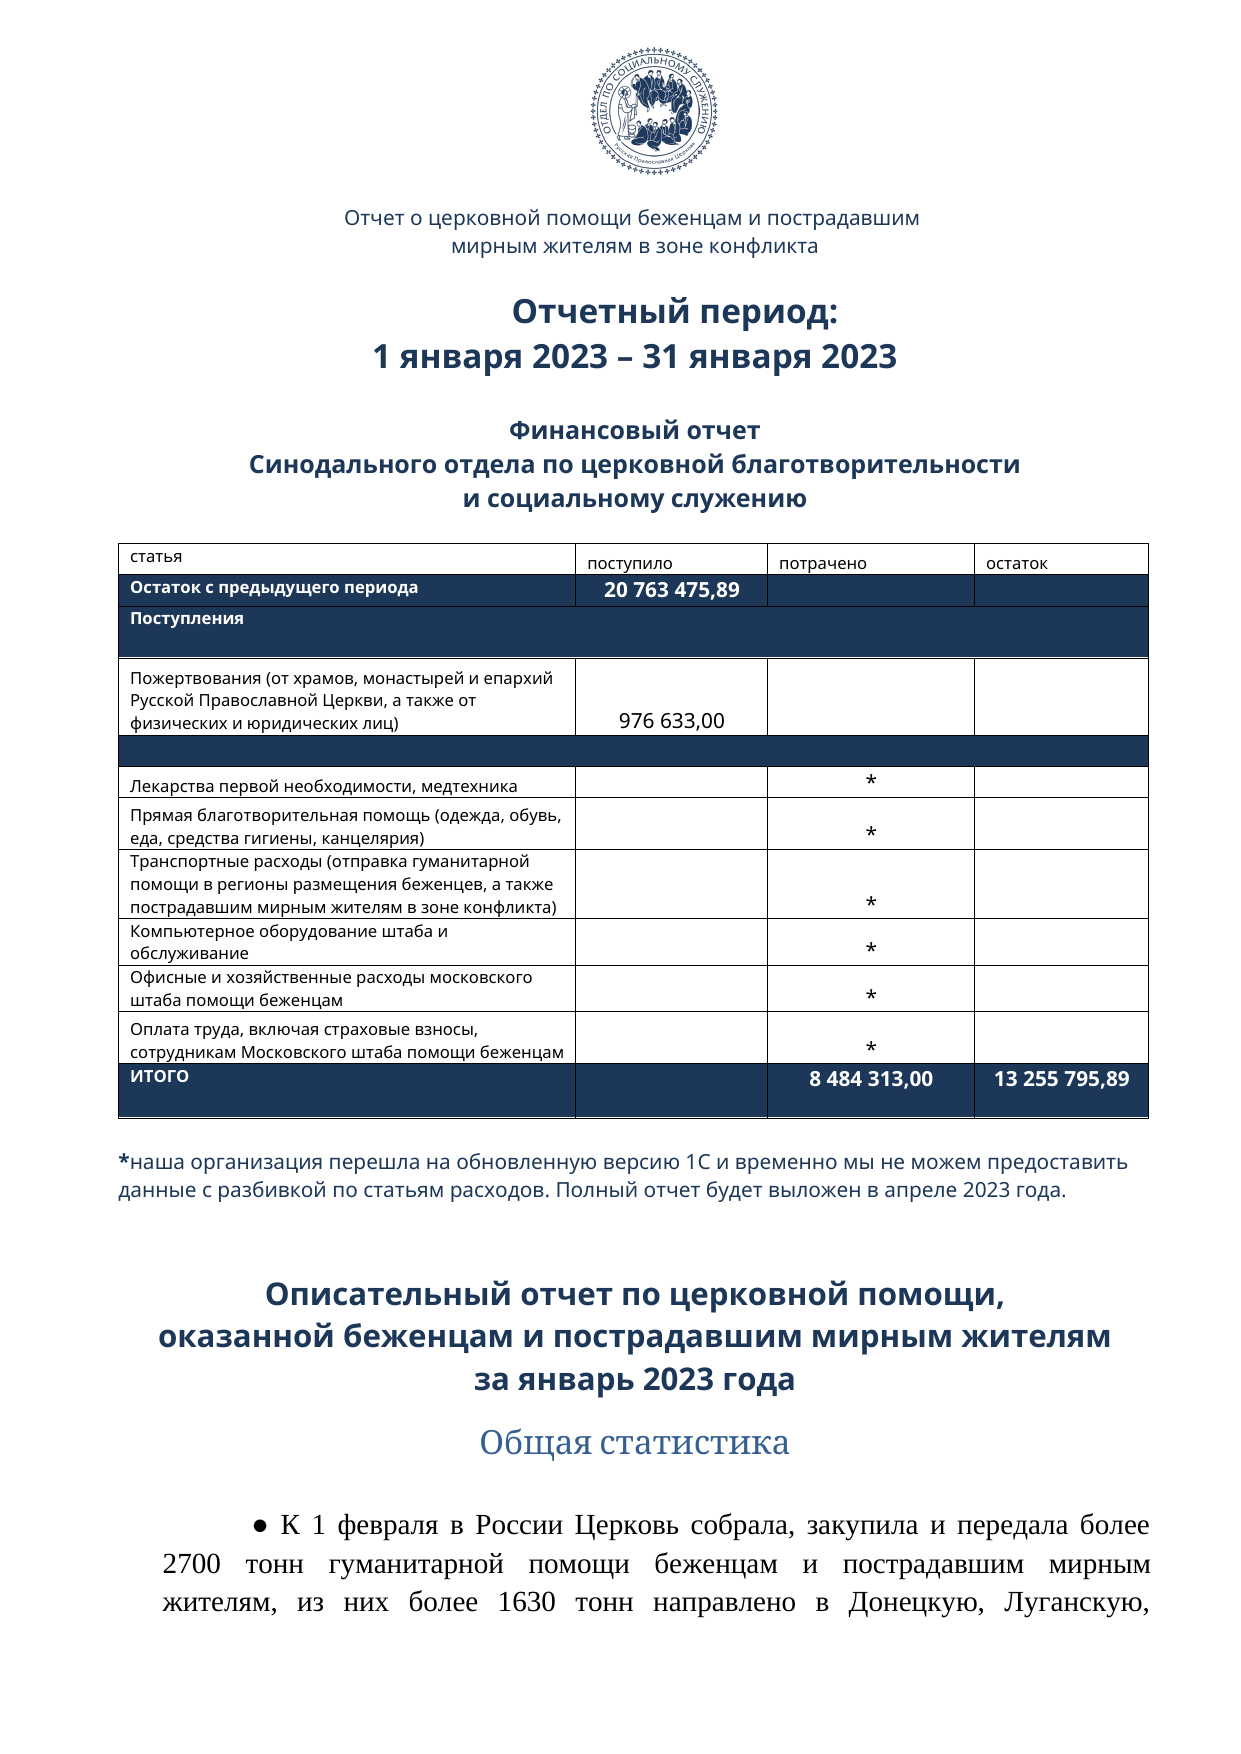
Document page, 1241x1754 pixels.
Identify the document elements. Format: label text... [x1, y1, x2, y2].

table_cell [975, 850, 1148, 918]
table_cell * [768, 919, 974, 965]
table_cell * [768, 798, 974, 849]
table_cell 13 255 795,89 [975, 1064, 1148, 1117]
text Описательный отчет по церковной помощи, [118, 1272, 1152, 1314]
table_cell [576, 919, 767, 965]
table_header поступило [576, 544, 767, 574]
table_cell 20 763 475,89 [576, 575, 767, 606]
table_cell [576, 798, 767, 849]
table_cell [975, 575, 1148, 606]
text Отчетный период: 1 января 2023 – 31 января 2023 [118, 288, 1152, 378]
table_cell ИТОГО [119, 1064, 575, 1117]
text Синодального отдела по церковной благотворительности [118, 447, 1152, 481]
table_cell [576, 1012, 767, 1063]
table_cell 976 633,00 [576, 659, 767, 734]
table_cell [576, 966, 767, 1011]
table_cell [768, 659, 974, 734]
text Финансовый отчет [118, 412, 1152, 447]
table_cell Остаток с предыдущего периода [119, 575, 575, 606]
table_cell [975, 767, 1148, 797]
table_cell Транспортные расходы (отправка гуманитарной помощи в регионы размещения беженцев, а также пострадавшим мирным жителям в зоне конфликта) [119, 850, 575, 918]
picture [590, 47, 718, 175]
table_cell Прямая благотворительная помощь (одежда, обувь, еда, средства гигиены, канцелярия) [119, 798, 575, 849]
table_cell Поступления [119, 607, 1148, 657]
table_cell [576, 767, 767, 797]
table_cell [768, 575, 974, 606]
table_cell * [768, 1012, 974, 1063]
table_cell [975, 966, 1148, 1011]
text и социальному служению [118, 481, 1152, 515]
table_cell * [768, 767, 974, 797]
table_cell [975, 919, 1148, 965]
table_cell [975, 798, 1148, 849]
table_cell Лекарства первой необходимости, медтехника [119, 767, 575, 797]
table_header статья [119, 544, 575, 574]
table_cell [975, 659, 1148, 734]
table_header остаток [975, 544, 1148, 574]
table_cell * [768, 966, 974, 1011]
table_cell [975, 1012, 1148, 1063]
text оказанной беженцам и пострадавшим мирным жителям [118, 1314, 1152, 1357]
table_cell Оплата труда, включая страховые взносы, сотрудникам Московского штаба помощи беженцам [119, 1012, 575, 1063]
table_cell 8 484 313,00 [768, 1064, 974, 1117]
table_cell [576, 1064, 767, 1117]
table_cell * [768, 850, 974, 918]
table_cell [576, 850, 767, 918]
table_cell Пожертвования (от храмов, монастырей и епархий Русской Православной Церкви, а также от физических и юридических лиц) [119, 659, 575, 734]
table_header потрачено [768, 544, 974, 574]
table_cell Компьютерное оборудование штаба и обслуживание [119, 919, 575, 965]
text *наша организация перешла на обновленную версию 1С и временно мы не можем предоставить данные с разбивкой по статьям расходов. Полный отчет будет выложен в апреле 2023 года. [118, 1147, 1152, 1204]
text за январь 2023 года [118, 1357, 1152, 1400]
table_cell Офисные и хозяйственные расходы московского штаба помощи беженцам [119, 966, 575, 1011]
text Общая статистика [118, 1425, 1152, 1463]
table_cell [119, 736, 1148, 766]
